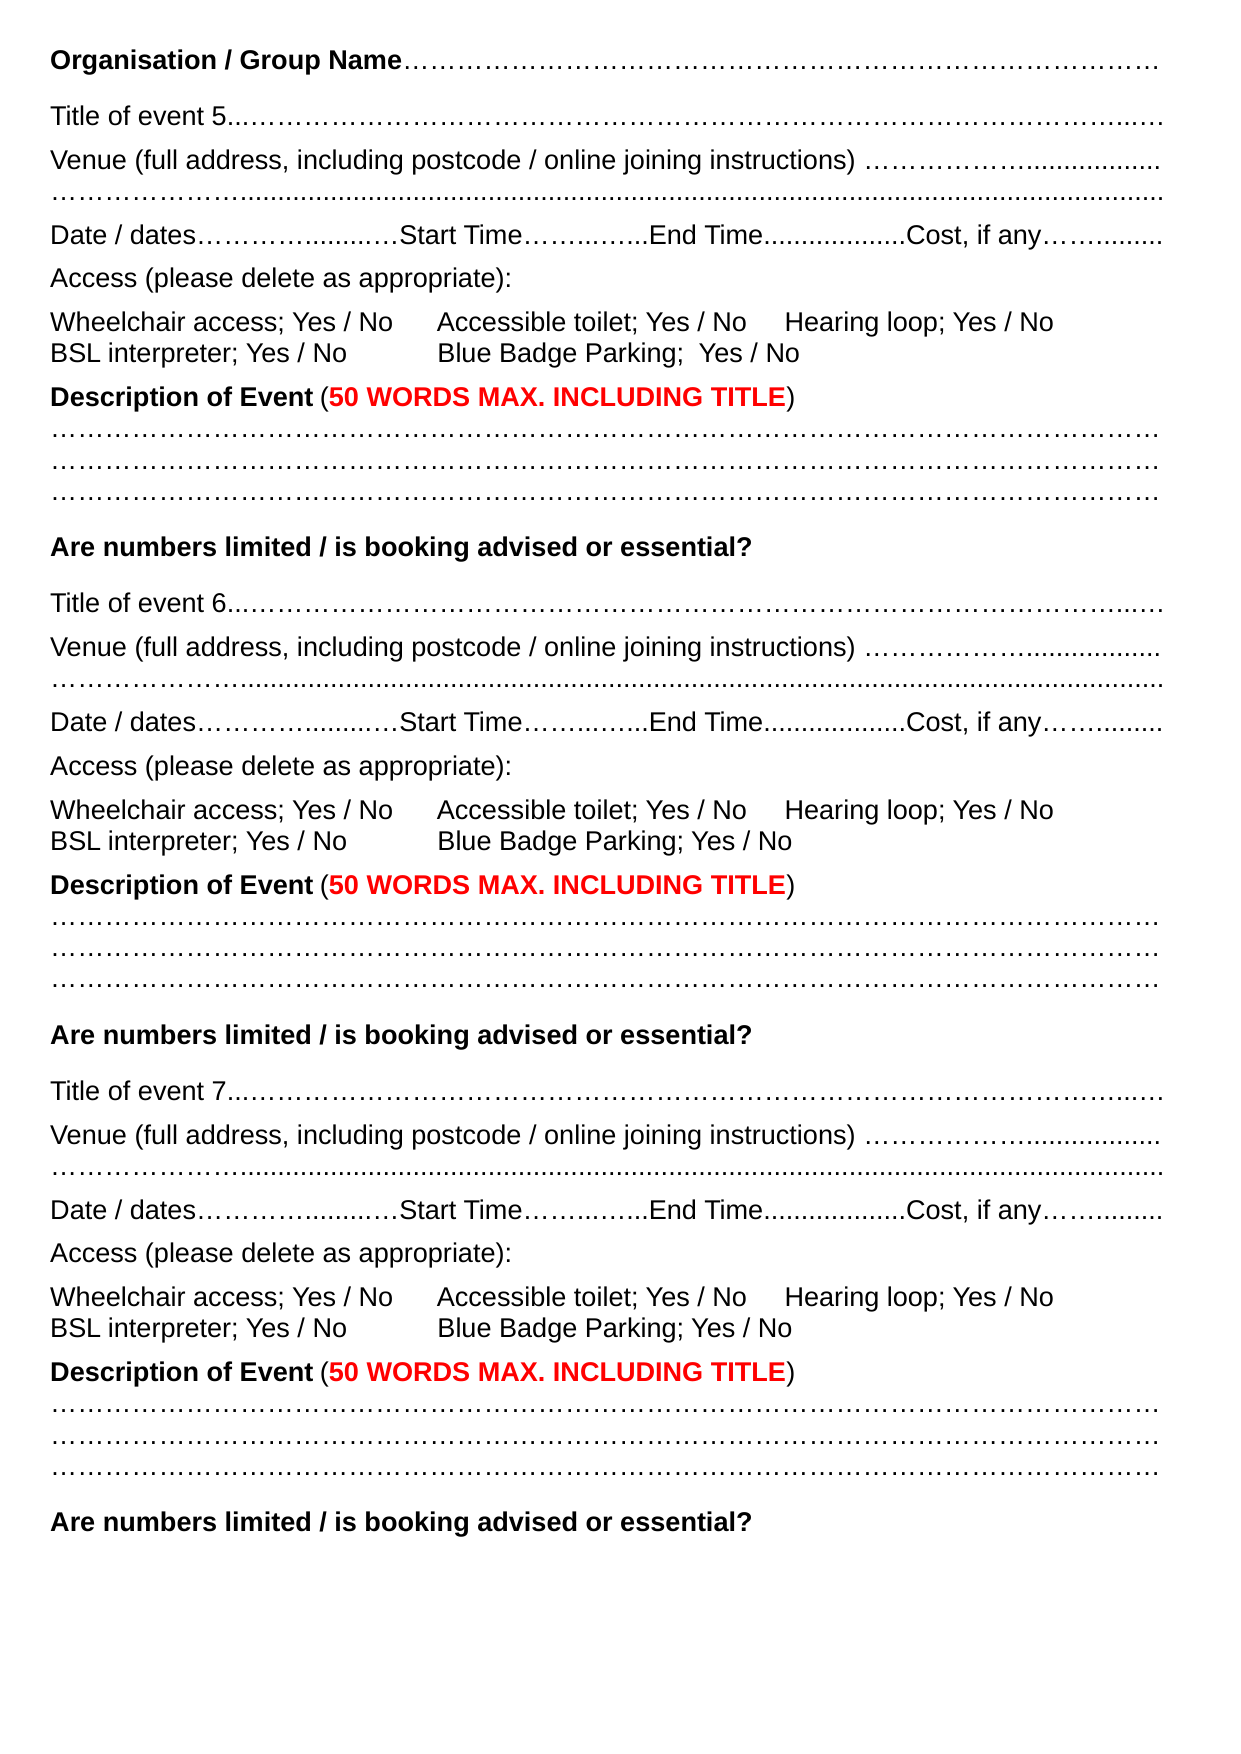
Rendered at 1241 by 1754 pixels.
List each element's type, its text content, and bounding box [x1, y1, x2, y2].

text Are numbers limited / is booking advised or essential? [50, 1019, 1184, 1050]
text Organisation / Group Name………………………………………………………………………… [50, 44, 1184, 75]
text Title of event 7...……………………………………………………………………………………...… [50, 1075, 1184, 1106]
text Access (please delete as appropriate): [50, 750, 1184, 781]
text Wheelchair access; Yes / No Accessible toilet; Yes / No Hearing loop; Yes / No BSL interpreter; Yes / No Blue Badge Parking; Yes / No [50, 1281, 1184, 1344]
text Are numbers limited / is booking advised or essential? [50, 1506, 1184, 1537]
text Title of event 6...……………………………………………………………………………………...… [50, 587, 1184, 619]
text Access (please delete as appropriate): [50, 1237, 1184, 1269]
text Date / dates………….........…Start Time……...…...End Time...................Cost, if any……......... [50, 219, 1184, 250]
text Date / dates………….........…Start Time……...…...End Time...................Cost, if any……......... [50, 1194, 1184, 1225]
text Title of event 5...……………………………………………………………………………………...… [50, 100, 1184, 131]
text Date / dates………….........…Start Time……...…...End Time...................Cost, if any……......... [50, 706, 1184, 737]
text Access (please delete as appropriate): [50, 262, 1184, 294]
text Wheelchair access; Yes / No Accessible toilet; Yes / No Hearing loop; Yes / No BSL interpreter; Yes / No Blue Badge Parking; Yes / No [50, 306, 1184, 369]
text Wheelchair access; Yes / No Accessible toilet; Yes / No Hearing loop; Yes / No BSL interpreter; Yes / No Blue Badge Parking; Yes / No [50, 794, 1184, 856]
text Are numbers limited / is booking advised or essential? [50, 531, 1184, 562]
